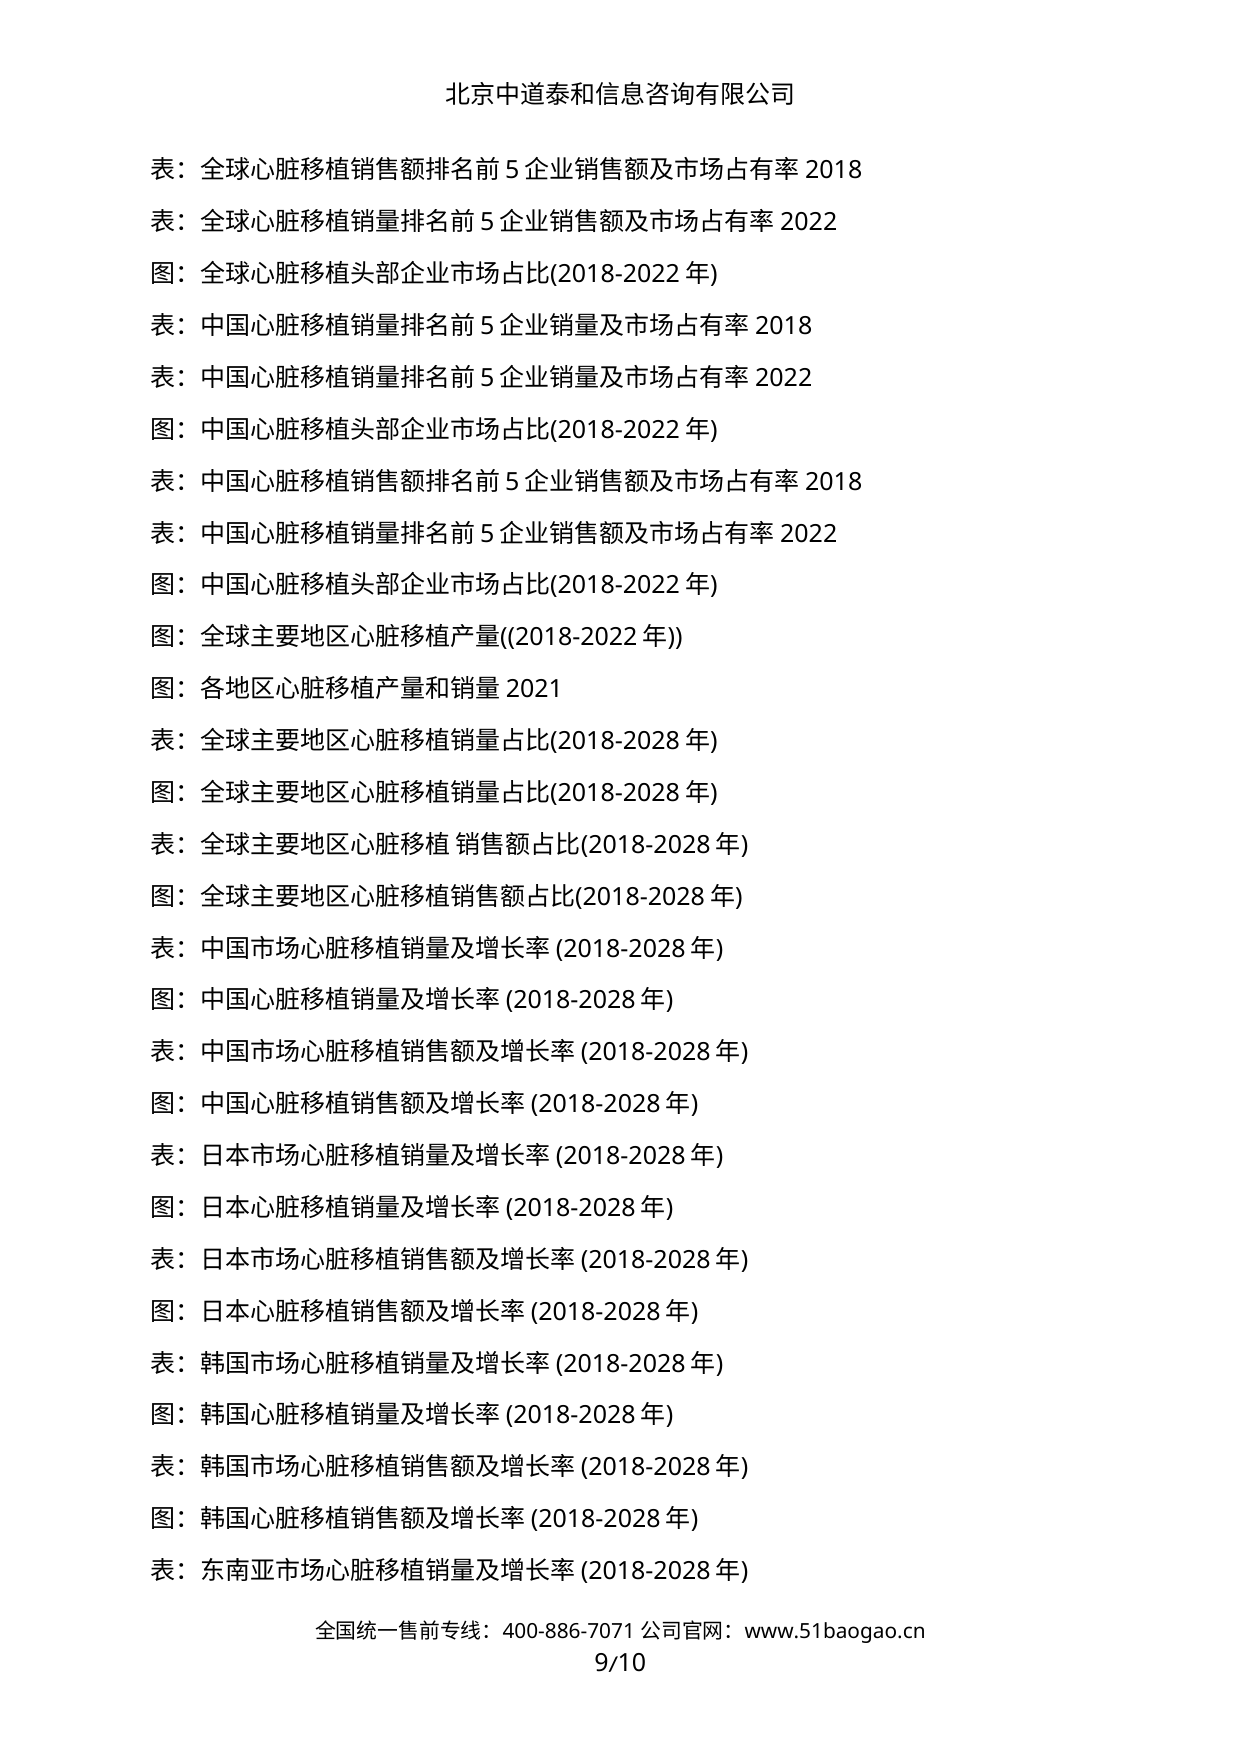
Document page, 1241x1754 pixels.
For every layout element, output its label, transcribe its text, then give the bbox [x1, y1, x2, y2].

text 表：中国市场心脏移植销售额及增长率 (2018-2028年) [150, 1032, 1090, 1068]
text 图：全球主要地区心脏移植销量占比(2018-2028年) [150, 772, 1090, 809]
text 表：全球主要地区心脏移植 销售额占比(2018-2028年) [150, 824, 1090, 861]
text 图：全球主要地区心脏移植产量((2018-2022年)) [150, 617, 1090, 653]
text 图：中国心脏移植销量及增长率 (2018-2028年) [150, 980, 1090, 1016]
text 图：日本心脏移植销量及增长率 (2018-2028年) [150, 1187, 1090, 1224]
text 图：日本心脏移植销售额及增长率 (2018-2028年) [150, 1291, 1090, 1327]
text 图：中国心脏移植头部企业市场占比(2018-2022年) [150, 565, 1090, 601]
text 图：全球心脏移植头部企业市场占比(2018-2022年) [150, 254, 1090, 290]
text 表：中国市场心脏移植销量及增长率 (2018-2028年) [150, 928, 1090, 964]
text 表：全球主要地区心脏移植销量占比(2018-2028年) [150, 721, 1090, 757]
text 表：中国心脏移植销量排名前5企业销售额及市场占有率 2022 [150, 513, 1090, 549]
text 表：全球心脏移植销售额排名前5企业销售额及市场占有率 2018 [150, 150, 1090, 186]
text 图：韩国心脏移植销售额及增长率 (2018-2028年) [150, 1499, 1090, 1535]
text 图：各地区心脏移植产量和销量 2021 [150, 669, 1090, 705]
text 表：全球心脏移植销量排名前5企业销售额及市场占有率 2022 [150, 202, 1090, 238]
text 表：中国心脏移植销量排名前5企业销量及市场占有率 2022 [150, 357, 1090, 394]
text 图：中国心脏移植销售额及增长率 (2018-2028年) [150, 1084, 1090, 1120]
text 图：全球主要地区心脏移植销售额占比(2018-2028年) [150, 876, 1090, 912]
text 图：韩国心脏移植销量及增长率 (2018-2028年) [150, 1395, 1090, 1431]
text 图：中国心脏移植头部企业市场占比(2018-2022年) [150, 409, 1090, 446]
text 表：中国心脏移植销售额排名前5企业销售额及市场占有率 2018 [150, 461, 1090, 497]
text 表：韩国市场心脏移植销量及增长率 (2018-2028年) [150, 1343, 1090, 1379]
text 表：韩国市场心脏移植销售额及增长率 (2018-2028年) [150, 1447, 1090, 1483]
text 表：日本市场心脏移植销量及增长率 (2018-2028年) [150, 1136, 1090, 1172]
text 表：中国心脏移植销量排名前5企业销量及市场占有率 2018 [150, 306, 1090, 342]
text 表：东南亚市场心脏移植销量及增长率 (2018-2028年) [150, 1551, 1090, 1587]
text 表：日本市场心脏移植销售额及增长率 (2018-2028年) [150, 1239, 1090, 1276]
